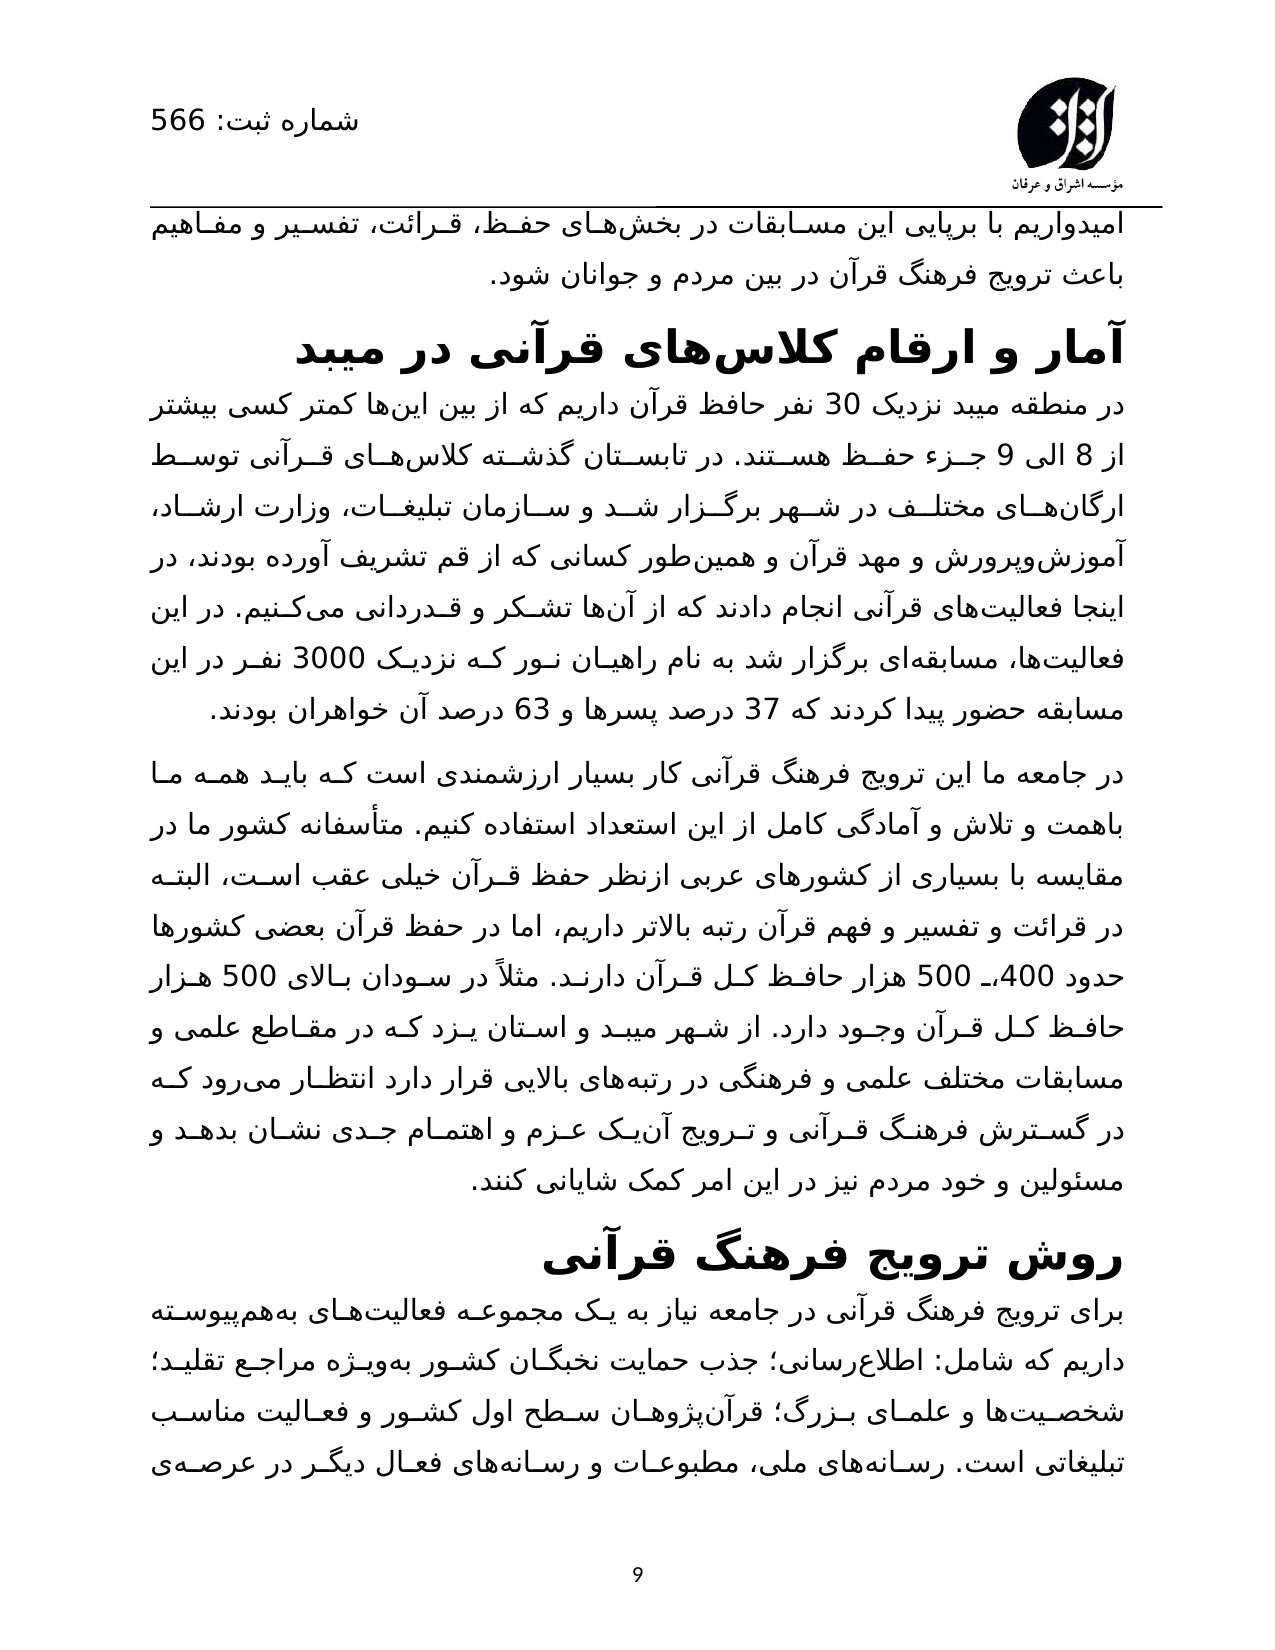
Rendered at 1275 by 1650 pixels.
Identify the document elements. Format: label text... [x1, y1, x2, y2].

subtitle آمار و ارقام کلاس‌های قرآنی در میبد [150, 321, 1125, 374]
subtitle روش ترویج فرهنگ قرآنی [150, 1227, 1125, 1280]
text در جامعه ما این ترویج فرهنگ قرآنی کار بسیار ارزشمندی است که باید همه ما باهمت و تلاش و آمادگی کامل از این استعداد استفاده کنیم. متأسفانه کشور ما در مقایسه با بسیاری از کشورهای عربی ازنظر حفظ قرآن خیلی عقب است،‌ البته در قرائت و تفسیر و فهم قرآن رتبه بالاتر داریم، اما در حفظ قرآن بعضی کشورها حدود 400، 500 هزار حافظ کل قرآن دارند. مثلاً در سودان بالای 500 هزار حافظ کل قرآن وجود دارد. از شهر میبد و استان یزد که در مقاطع علمی و مسابقات مختلف علمی و فرهنگی در رتبه‌های بالایی قرار دارد انتظار می‌رود که در گسترش فرهنگ قرآنی و ترویج آن‌یک عزم و اهتمام جدی نشان بدهد و مسئولین و خود مردم نیز در این امر کمک شایانی کنند. [150, 756, 1125, 1197]
text در منطقه میبد نزدیک 30 نفر حافظ قرآن داریم که از بین این‌ها کمتر کسی بیشتر از 8 الی 9 جزء حفظ هستند. در تابستان گذشته کلاس‌های قرآنی توسط ارگان‌های مختلف در شهر برگزار شد و سازمان تبلیغات، وزارت ارشاد، آموزش‌وپرورش و مهد قرآن و همین‌طور کسانی که از قم تشریف آورده بودند، در اینجا فعالیت‌های قرآنی انجام دادند که از آن‌ها تشکر و قدردانی می‌کنیم. در این فعالیت‌ها، مسابقه‌ای برگزار شد به نام راهیان نور که نزدیک 3000 نفر در این مسابقه حضور پیدا کردند که 37 درصد پسرها و 63 درصد آن خواهران بودند. [150, 387, 1125, 727]
picture [1008, 76, 1124, 194]
